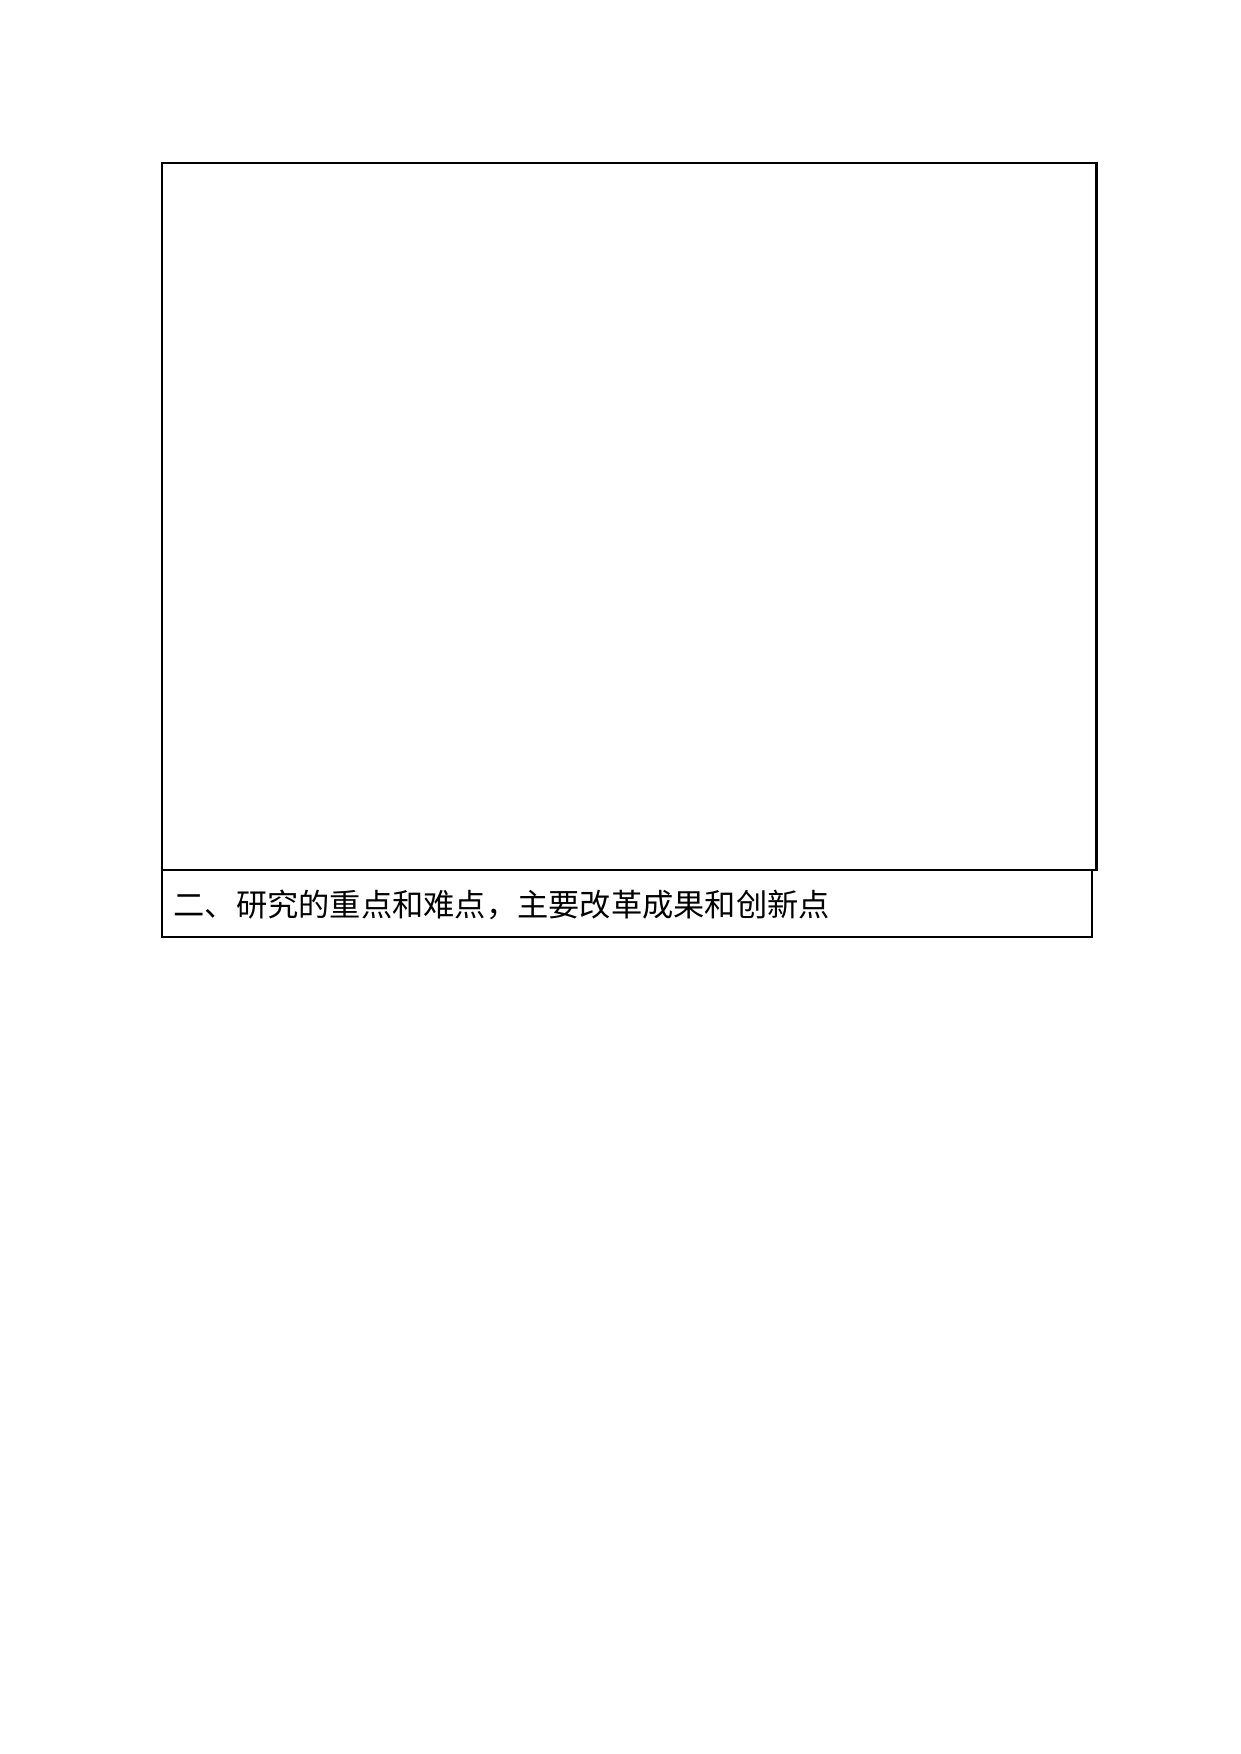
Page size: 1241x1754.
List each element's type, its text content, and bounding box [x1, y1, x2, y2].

table_cell [163, 164, 1095, 869]
table_cell 二、研究的重点和难点，主要改革成果和创新点 [163, 871, 1091, 936]
